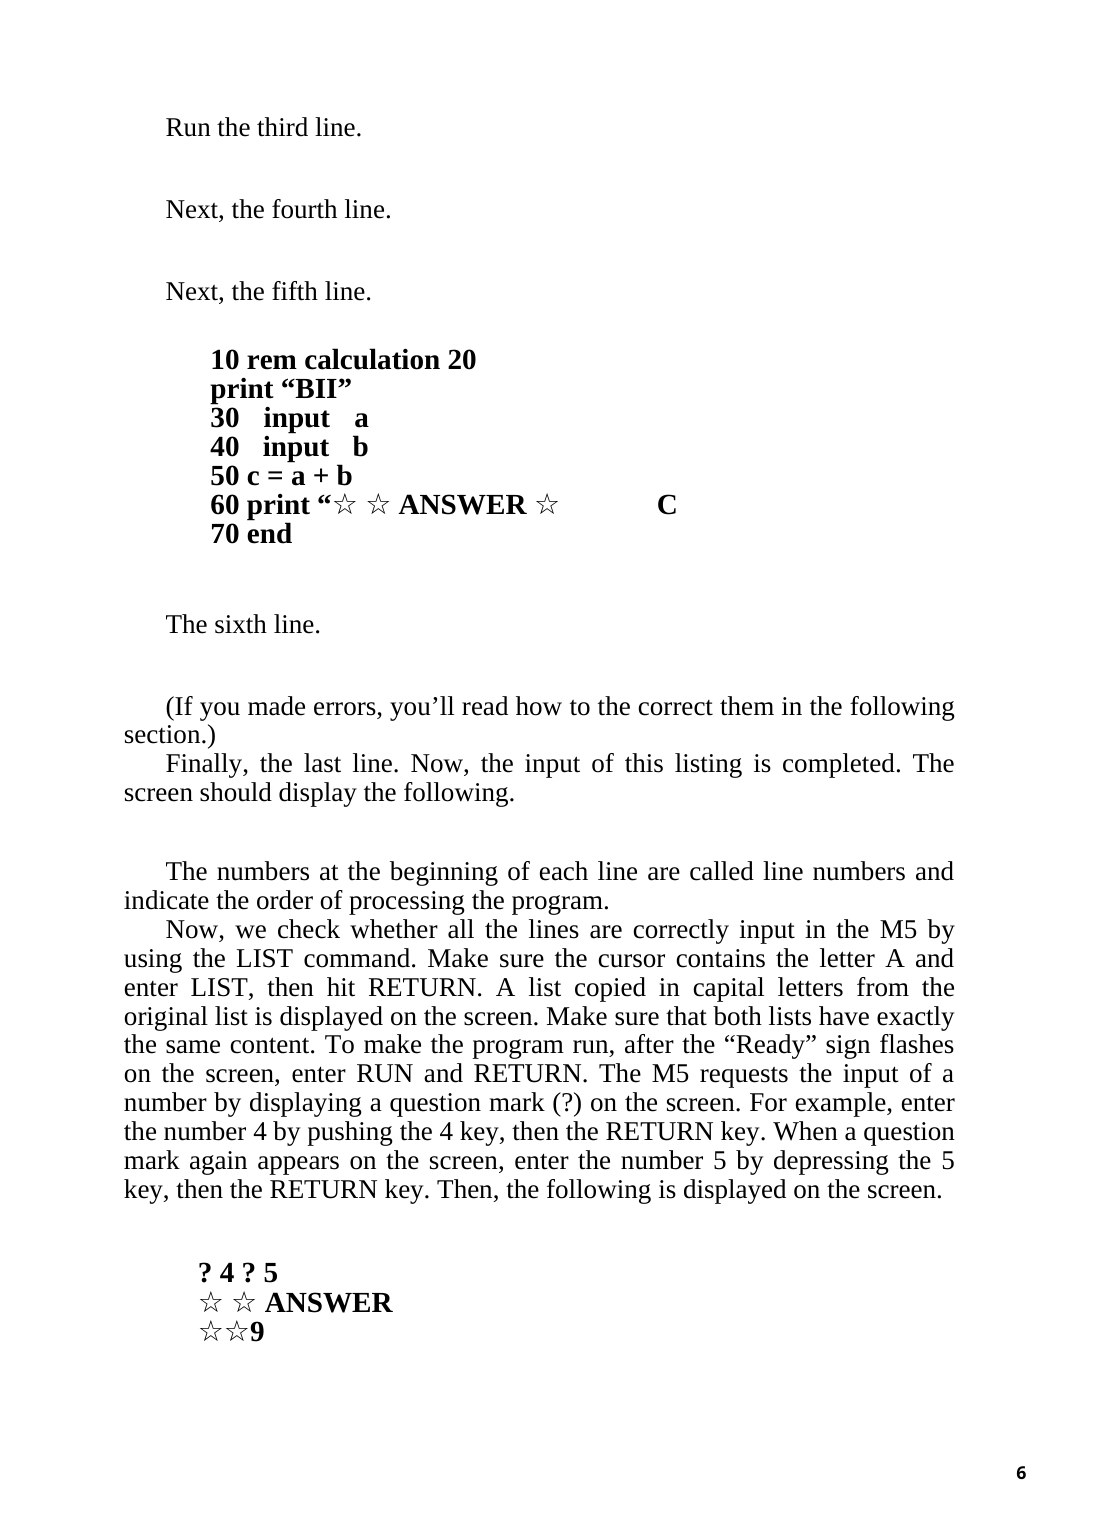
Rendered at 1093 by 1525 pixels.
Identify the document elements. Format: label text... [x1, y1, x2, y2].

text (If you made errors, you’ll read how to the correct them in the following section.) [124, 692, 956, 750]
text The sixth line. [124, 361, 956, 638]
text Next, the fourth line. [124, 197, 956, 224]
text Finally, the last line. Now, the input of this listing is completed. The screen should display the following. [124, 750, 956, 807]
text Run the third line. [124, 115, 956, 142]
text Next, the fifth line. [124, 279, 956, 306]
text The numbers at the beginning of each line are called line numbers and indicate the order of processing the program. [124, 857, 956, 915]
text Now, we check whether all the lines are correctly input in the M5 by using the LIST command. Make sure the cursor contains the letter A and enter LIST, then hit RETURN. A list copied in capital letters from the original list is displayed on the screen. Make sure that both lists have exactly the same content. To make the program run, after the “Ready” sign flashes on the screen, enter RUN and RETURN. The M5 requests the input of a number by displaying a question mark (?) on the screen. For example, enter the number 4 by pushing the 4 key, then the RETURN key. When a question mark again appears on the screen, enter the number 5 by depressing the 5 key, then the RETURN key. Then, the following is displayed on the screen. [124, 915, 956, 1204]
